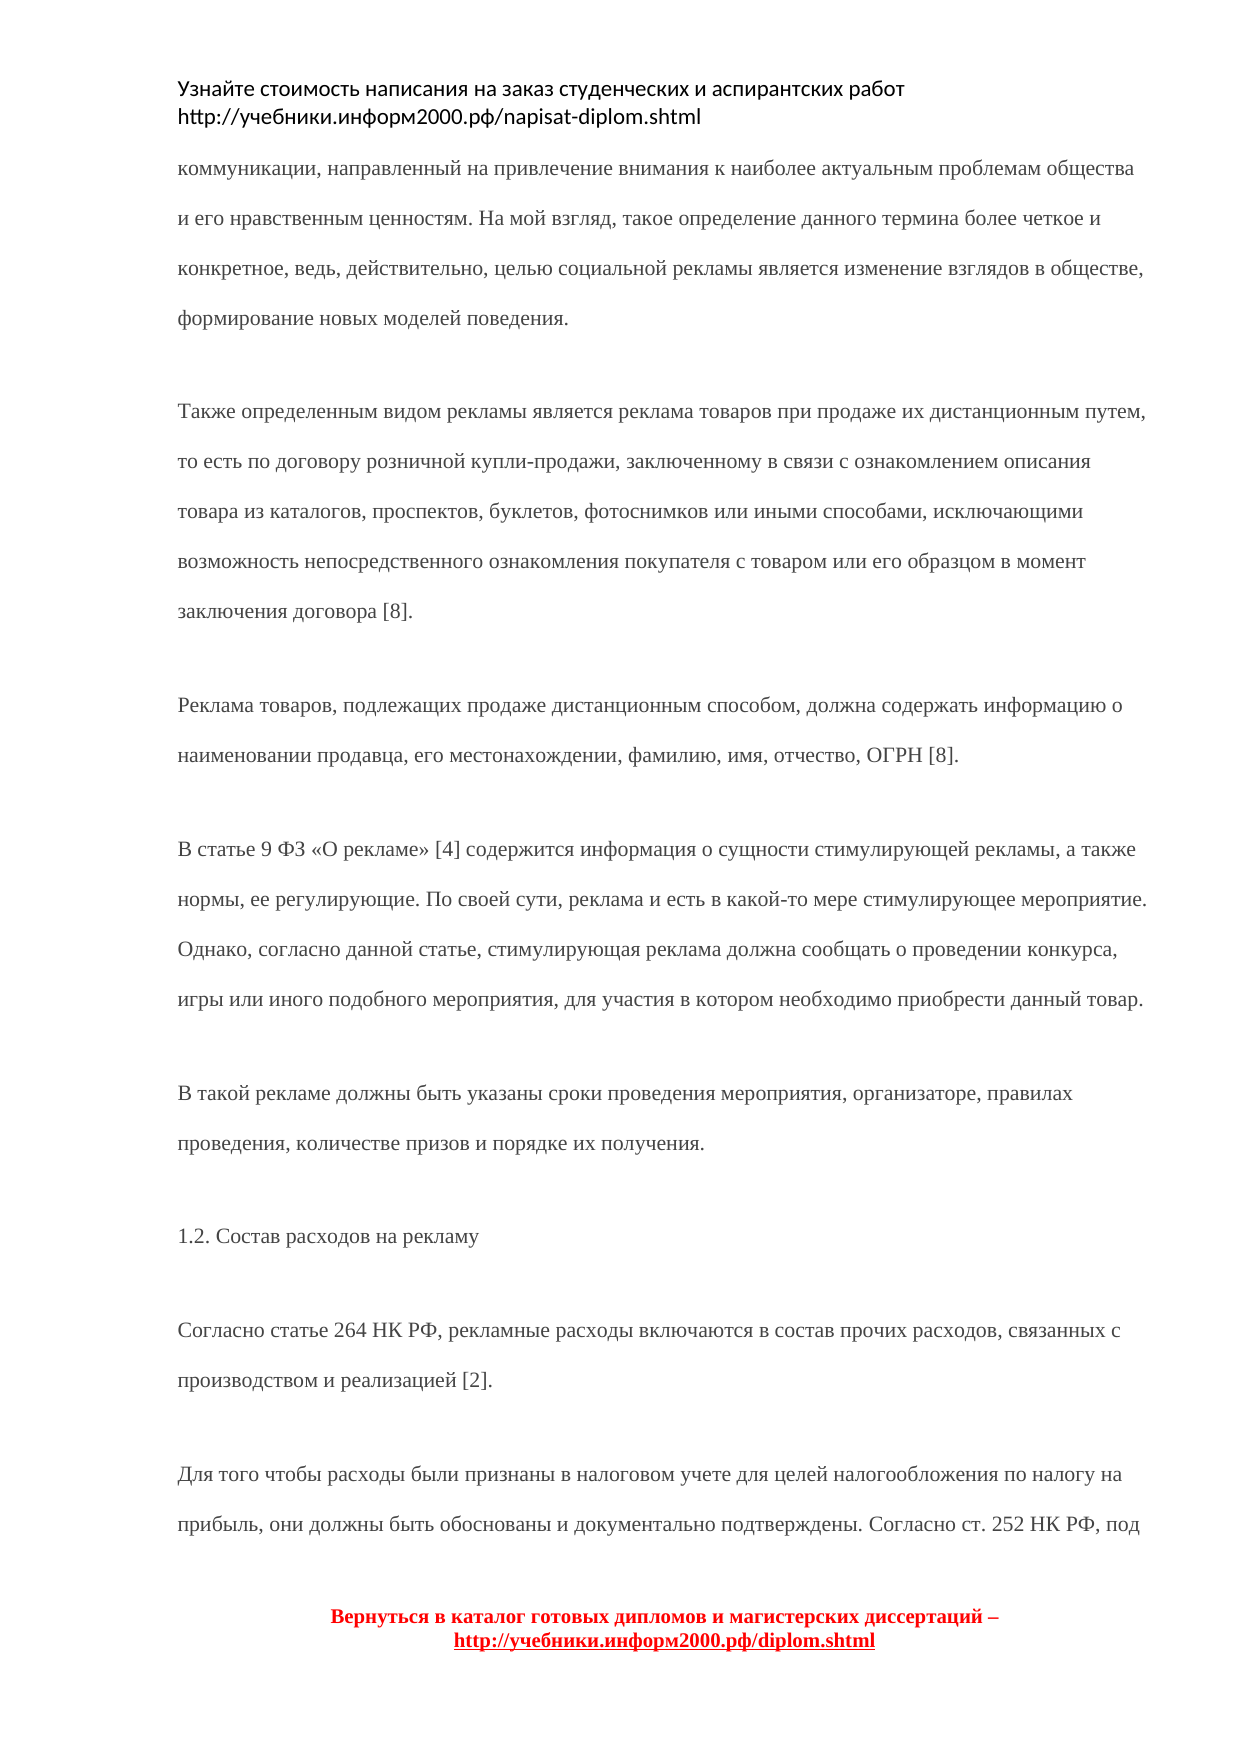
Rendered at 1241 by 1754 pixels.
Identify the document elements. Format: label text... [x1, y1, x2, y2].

text В такой рекламе должны быть указаны сроки проведения мероприятия, организаторе, правилах проведения, количестве призов и порядке их получения. [177, 1055, 1152, 1155]
text 1.2. Состав расходов на рекламу [177, 1198, 1152, 1248]
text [177, 1436, 1152, 1536]
text Согласно статье 264 НК РФ, рекламные расходы включаются в состав прочих расходов, связанных с производством и реализацией [2]. [177, 1292, 1152, 1392]
text Также определенным видом рекламы является реклама товаров при продаже их дистанционным путем, то есть по договору розничной купли-продажи, заключенному в связи с ознакомлением описания товара из каталогов, проспектов, буклетов, фотоснимков или иными способами, исключающими возможность непосредственного ознакомления покупателя с товаром или его образцом в момент заключения договора [8]. [177, 373, 1152, 623]
text Реклама товаров, подлежащих продаже дистанционным способом, должна содержать информацию о наименовании продавца, его местонахождении, фамилию, имя, отчество, ОГРН [8]. [177, 667, 1152, 767]
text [177, 130, 1152, 330]
text В статье 9 ФЗ «О рекламе» [4] содержится информация о сущности стимулирующей рекламы, а также нормы, ее регулирующие. По своей сути, реклама и есть в какой-то мере стимулирующее мероприятие. Однако, согласно данной статье, стимулирующая реклама должна сообщать о проведении конкурса, игры или иного подобного мероприятия, для участия в котором необходимо приобрести данный товар. [177, 811, 1152, 1011]
